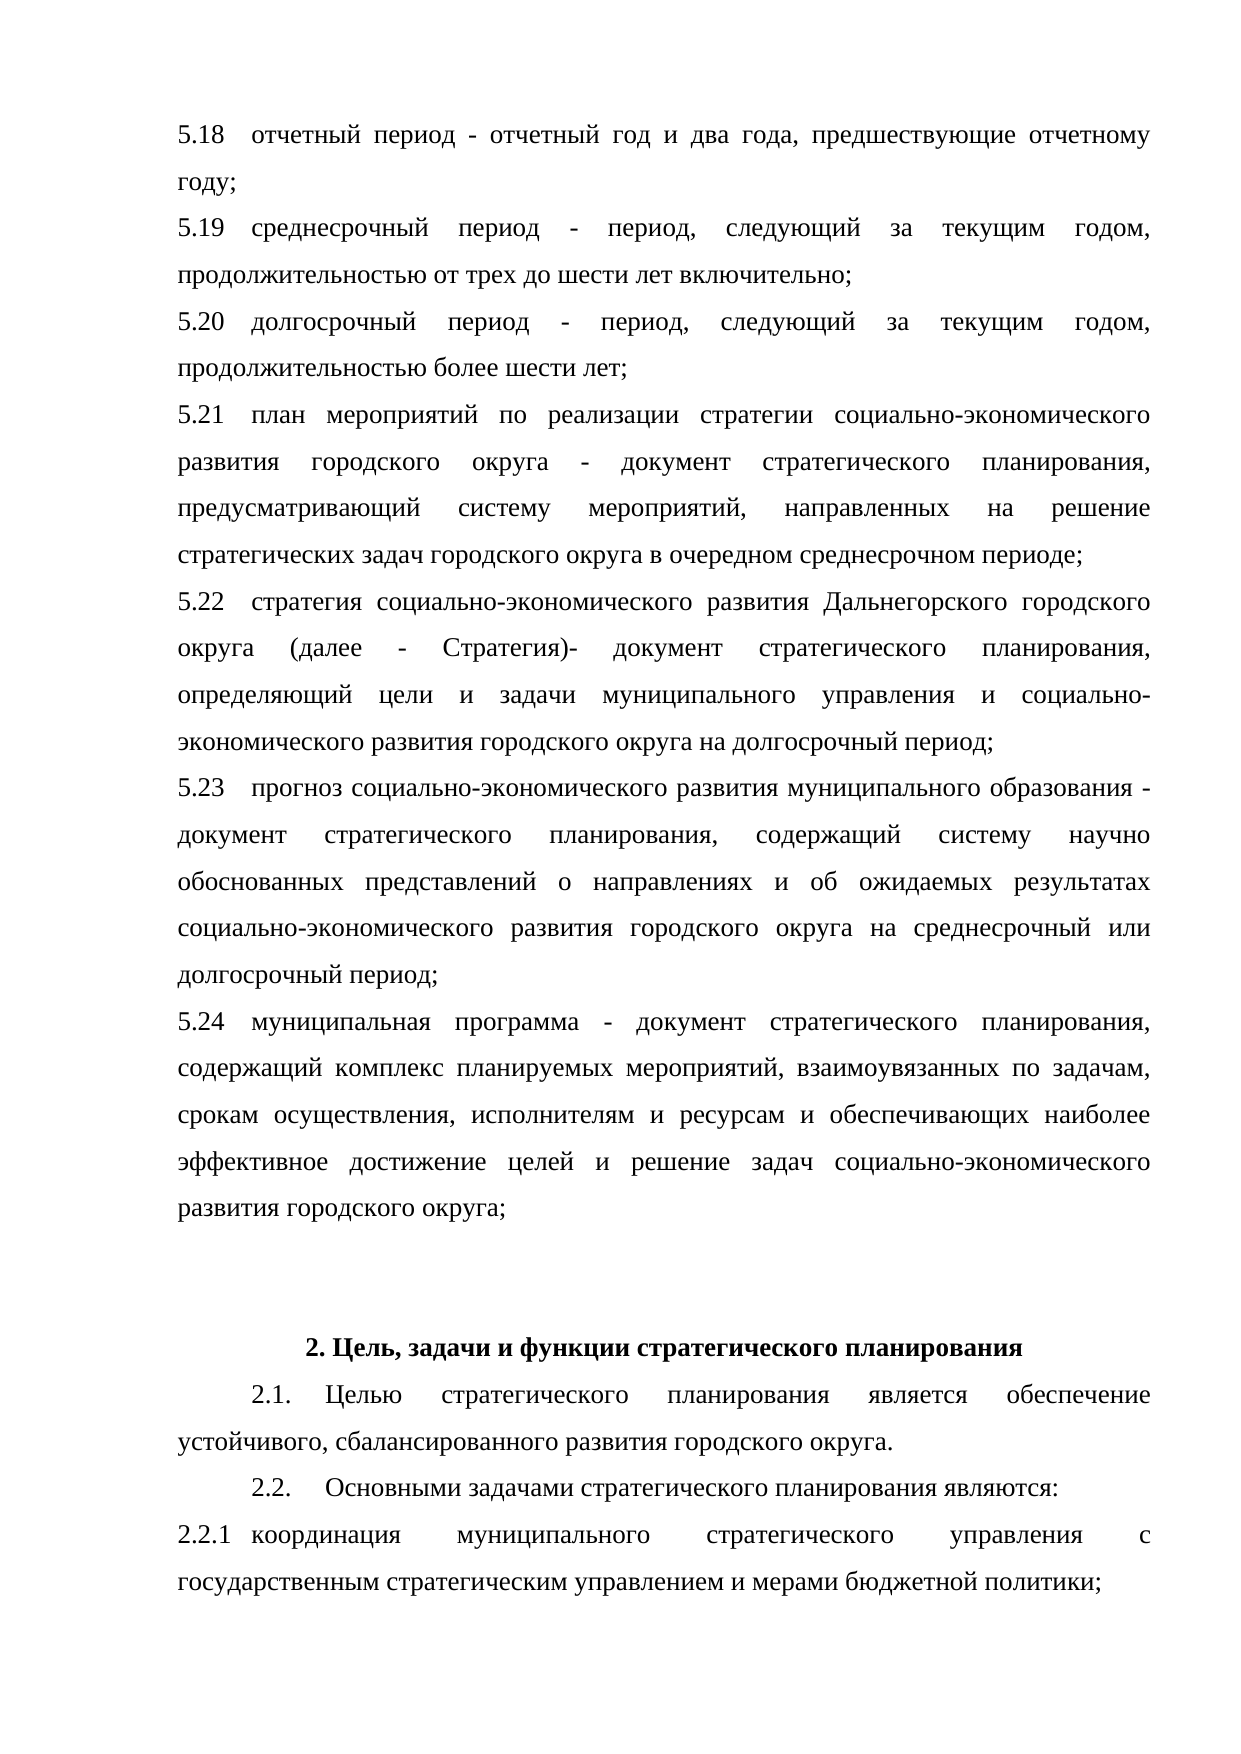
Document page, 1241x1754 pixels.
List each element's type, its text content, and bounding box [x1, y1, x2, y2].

text 5.24 муниципальная программа - документ стратегического планирования, содержащий комплекс планируемых мероприятий, взаимоувязанных по задачам, срокам осуществления, исполнителям и ресурсам и обеспечивающих наиболее эффективное достижение целей и решение задач социально-экономического развития городского округа; [177, 1005, 1152, 1223]
text 5.19 среднесрочный период - период, следующий за текущим годом, продолжительностью от трех до шести лет включительно; [177, 211, 1152, 289]
text 5.21 план мероприятий по реализации стратегии социально-экономического развития городского округа - документ стратегического планирования, предусматривающий систему мероприятий, направленных на решение стратегических задач городского округа в очередном среднесрочном периоде; [177, 398, 1152, 569]
text 2.1. Целью стратегического планирования является обеспечение устойчивого, сбалансированного развития городского округа. [177, 1378, 1152, 1456]
text 2.2.1 координация муниципального стратегического управления с государственным стратегическим управлением и мерами бюджетной политики; [177, 1518, 1152, 1596]
text 5.20 долгосрочный период - период, следующий за текущим годом, продолжительностью более шести лет; [177, 305, 1152, 383]
text 5.23 прогноз социально-экономического развития муниципального образования - документ стратегического планирования, содержащий систему научно обоснованных представлений о направлениях и об ожидаемых результатах социально-экономического развития городского округа на среднесрочный или долгосрочный период; [177, 771, 1152, 989]
text 2.2. Основными задачами стратегического планирования являются: [177, 1471, 1152, 1503]
text 5.22 стратегия социально-экономического развития Дальнегорского городского округа (далее - Стратегия)- документ стратегического планирования, определяющий цели и задачи муниципального управления и социально-экономического развития городского округа на долгосрочный период; [177, 585, 1152, 756]
text 5.18 отчетный период - отчетный год и два года, предшествующие отчетному году; [177, 118, 1152, 196]
text 2. Цель, задачи и функции стратегического планирования [177, 1331, 1152, 1363]
